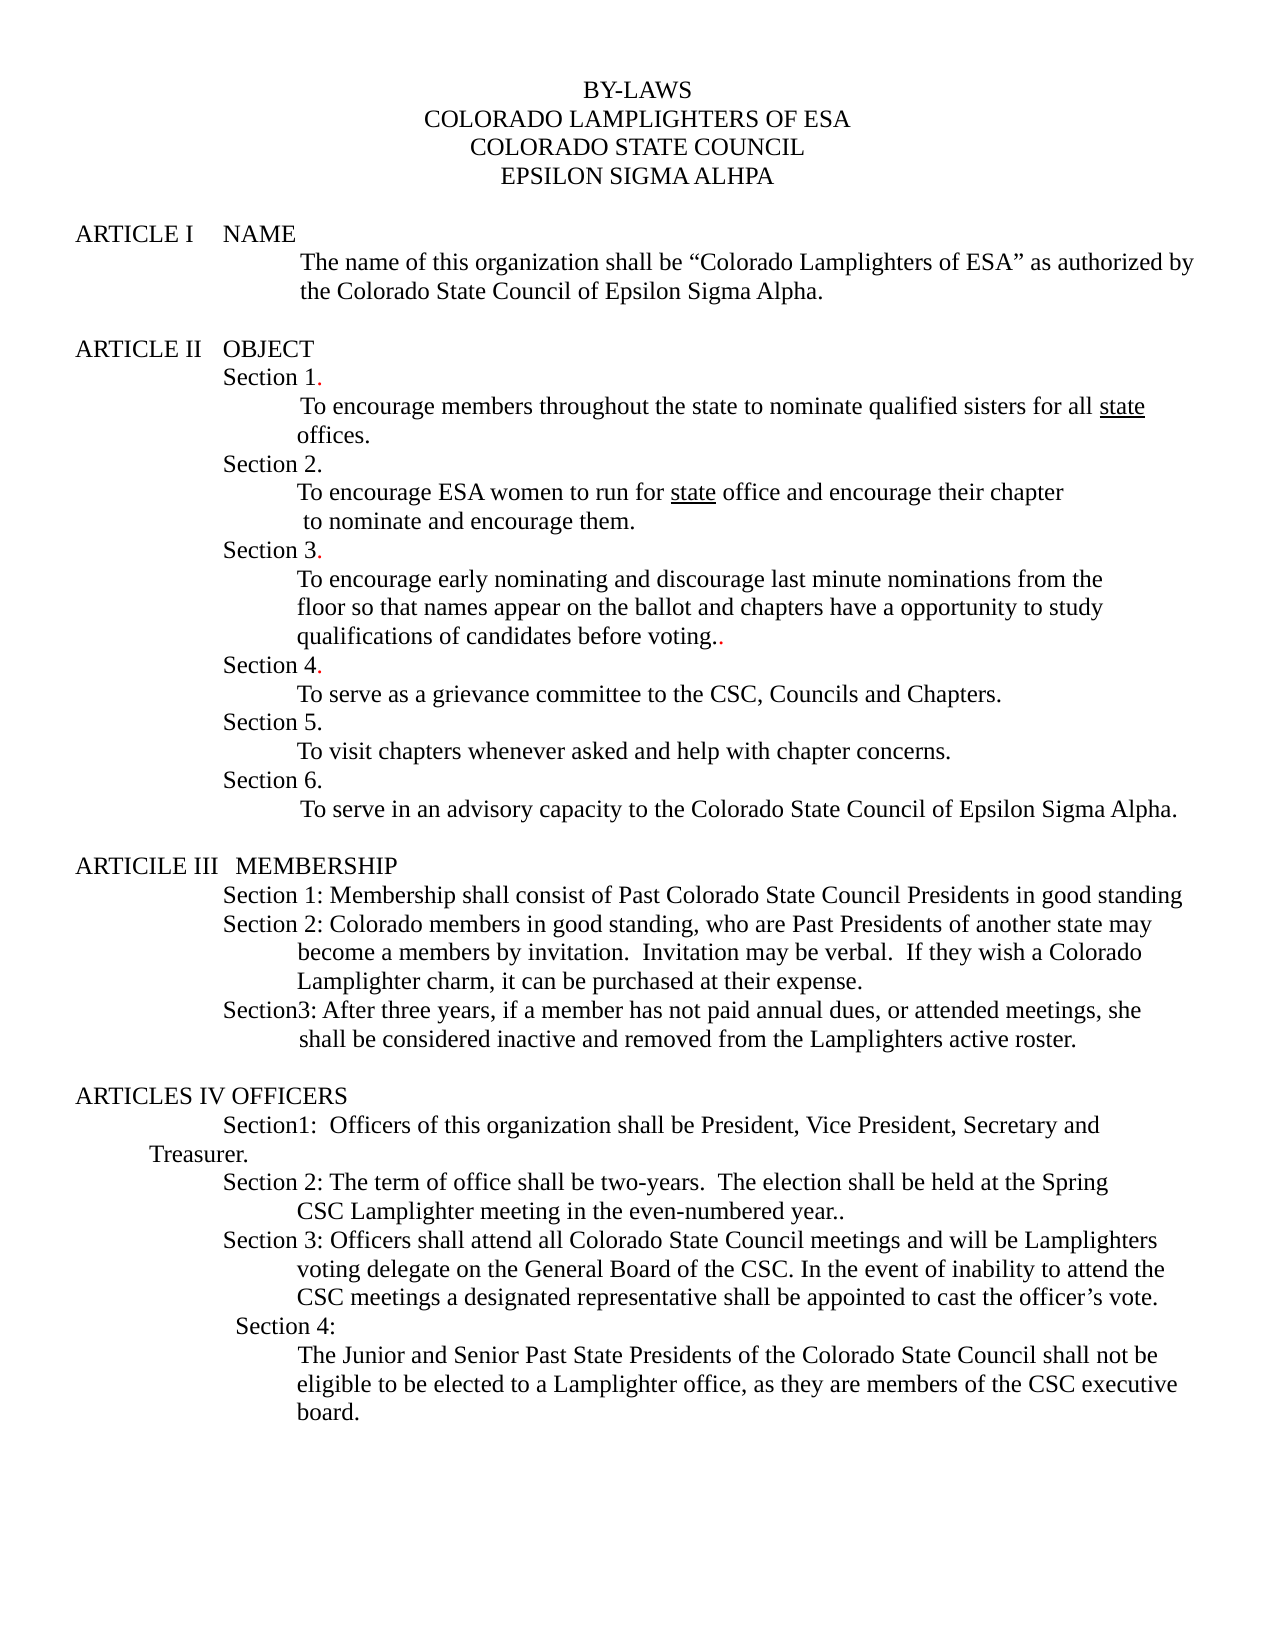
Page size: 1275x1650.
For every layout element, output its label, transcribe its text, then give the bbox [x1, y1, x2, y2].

text To serve in an advisory capacity to the Colorado State Council of Epsilon Sigma Alpha. [225, 794, 1200, 822]
text ARTICLE II OBJECT [75, 334, 1200, 362]
text ARTICILE III MEMBERSHIP [75, 851, 1200, 880]
text The Junior and Senior Past State Presidents of the Colorado State Council shall not be eligible to be elected to a Lamplighter office, as they are members of the CSC executive board. [297, 1340, 1200, 1426]
text shall be considered inactive and removed from the Lamplighters active roster. [75, 1024, 1200, 1052]
text to nominate and encourage them. [223, 506, 1200, 535]
text COLORADO LAMPLIGHTERS OF ESA [75, 104, 1200, 132]
text To encourage ESA women to run for state office and encourage their chapter [223, 477, 1200, 506]
text To serve as a grievance committee to the CSC, Councils and Chapters. [75, 679, 1200, 707]
text COLORADO STATE COUNCIL [75, 132, 1200, 161]
text Section3: After three years, if a member has not paid annual dues, or attended meetings, she [75, 995, 1200, 1024]
text Section 4. [75, 650, 1200, 679]
text To visit chapters whenever asked and help with chapter concerns. [75, 736, 1200, 765]
text Section 3: Officers shall attend all Colorado State Council meetings and will be Lamplighters [75, 1225, 1200, 1254]
text Section 6. [75, 765, 1200, 794]
text Section 3. [149, 535, 1200, 564]
text The name of this organization shall be “Colorado Lamplighters of ESA” as authorized by the Colorado State Council of Epsilon Sigma Alpha. [300, 247, 1200, 305]
text Section 2: The term of office shall be two-years. The election shall be held at the Spring [149, 1167, 1200, 1196]
text BY-LAWS [75, 75, 1200, 104]
text EPSILON SIGMA ALHPA [75, 161, 1200, 190]
text ARTICLE I NAME [75, 219, 1200, 247]
text ARTICLES IV OFFICERS [75, 1081, 1200, 1110]
text To encourage members throughout the state to nominate qualified sisters for all state offices. [297, 391, 1200, 449]
text voting delegate on the General Board of the CSC. In the event of inability to attend the CSC meetings a designated representative shall be appointed to cast the officer’s vote. [75, 1254, 1200, 1311]
text become a members by invitation. Invitation may be verbal. If they wish a Colorado Lamplighter charm, it can be purchased at their expense. [297, 937, 1200, 995]
text To encourage early nominating and discourage last minute nominations from the floor so that names appear on the ballot and chapters have a opportunity to study qualifications of candidates before voting.. [75, 564, 1200, 650]
text Section 1: Membership shall consist of Past Colorado State Council Presidents in good standing [75, 880, 1200, 909]
text Section 2. [149, 449, 1200, 477]
text Section 4: [149, 1311, 1200, 1340]
text Section 1. [75, 362, 1200, 391]
text Section1: Officers of this organization shall be President, Vice President, Secretary and Treasurer. [149, 1110, 1200, 1167]
text Section 5. [75, 707, 1200, 736]
text Section 2: Colorado members in good standing, who are Past Presidents of another state may [149, 909, 1200, 937]
text CSC Lamplighter meeting in the even-numbered year.. [225, 1196, 1200, 1225]
